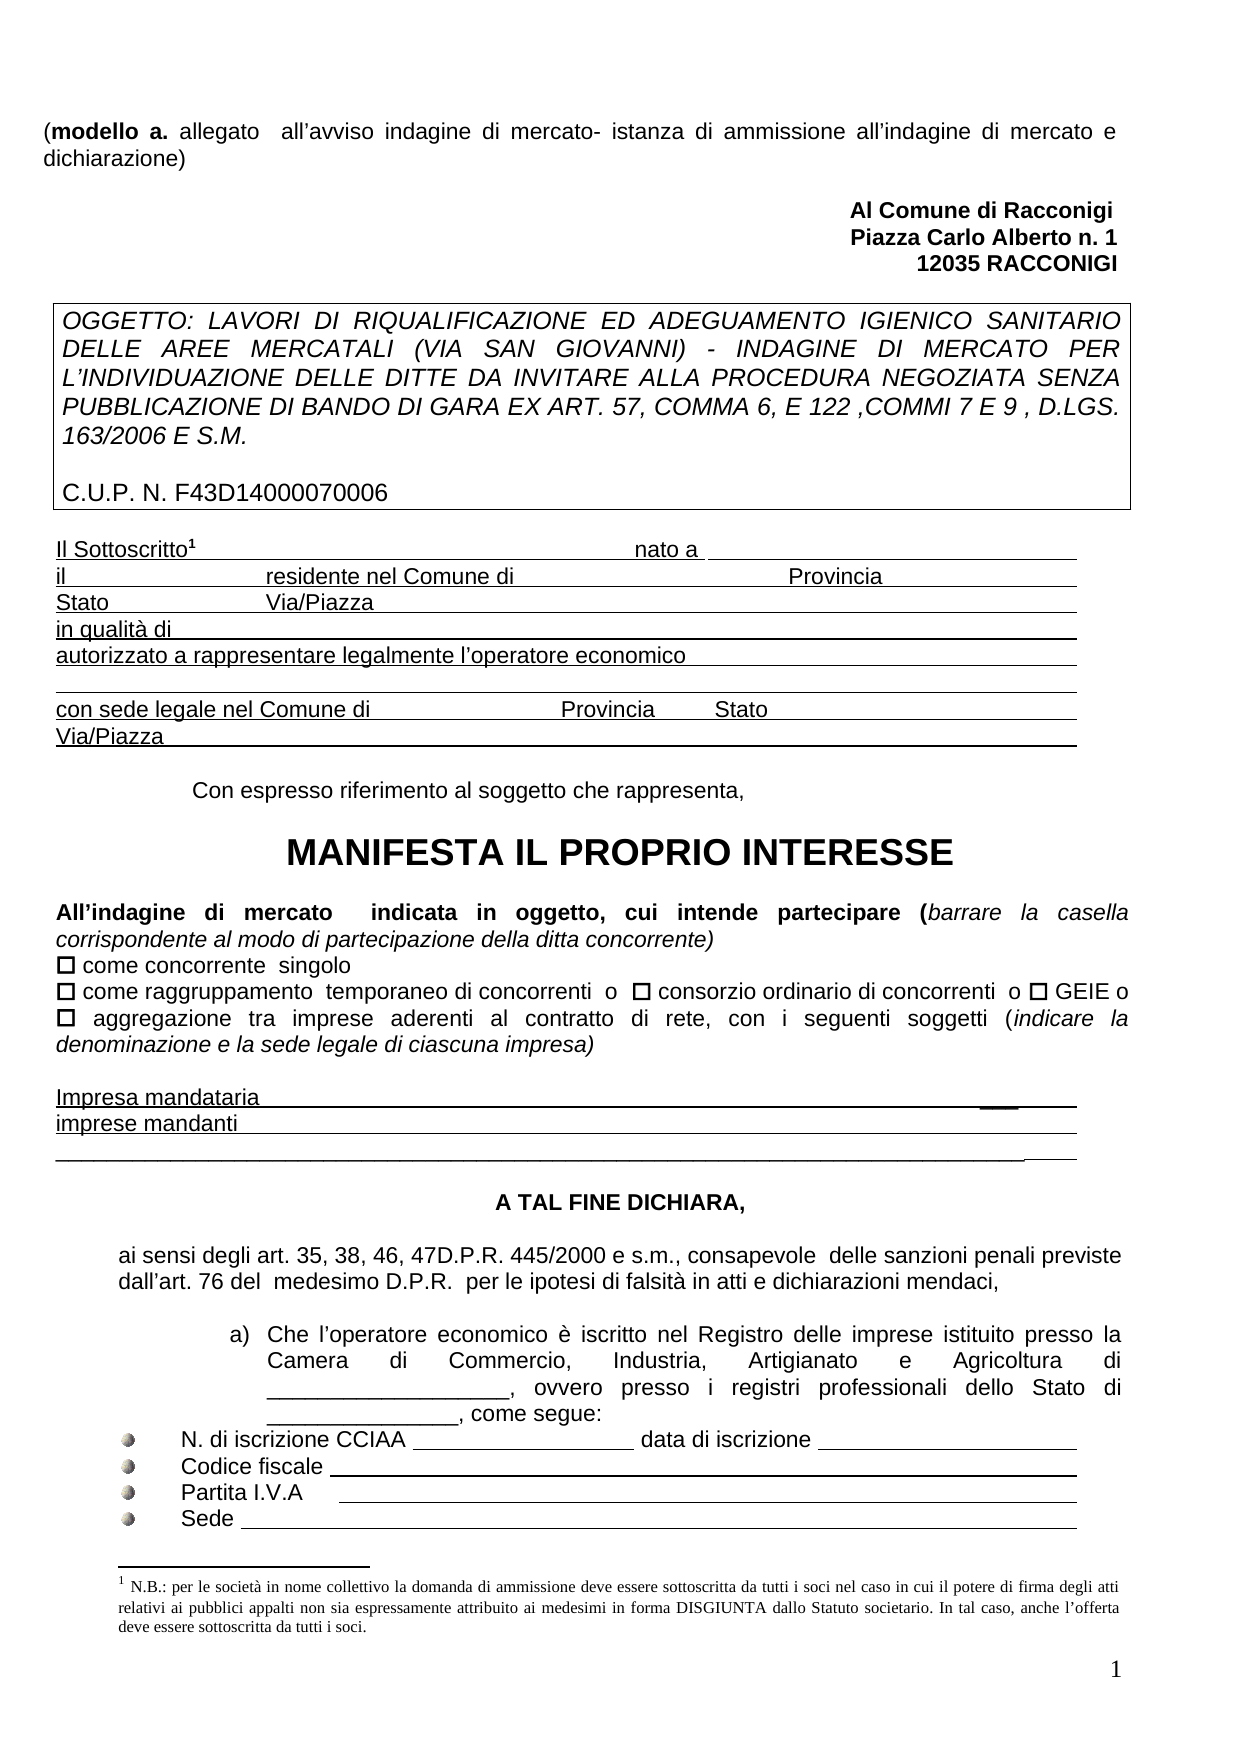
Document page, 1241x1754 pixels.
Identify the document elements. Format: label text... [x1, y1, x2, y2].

picture [119, 1457, 137, 1475]
text come raggruppamento temporaneo di concorrenti o consorzio ordinario di concorrenti o GEIE o aggregazione tra imprese aderenti al contratto di rete, con i seguenti soggetti (indicare la denominazione e la sede legale di ciascuna impresa) [56, 978, 1129, 1057]
text (modello a. allegato all’avviso indagine di mercato- istanza di ammissione all’indagine di mercato e dichiarazione) [43, 118, 1117, 171]
text Stato Via/Piazza [56, 589, 1216, 616]
text con sede legale nel Comune di Provincia Stato [56, 696, 1216, 723]
text OGGETTO: LAVORI DI RIQUALIFICAZIONE ED ADEGUAMENTO IGIENICO SANITARIO DELLE AREE MERCATALI (VIA SAN GIOVANNI) - INDAGINE DI MERCATO PER L’INDIVIDUAZIONE DELLE DITTE DA INVITARE ALLA PROCEDURA NEGOZIATA SENZA PUBBLICAZIONE DI BANDO DI GARA EX ART. 57, COMMA 6, E 122 ,COMMI 7 E 9 , D.LGS. 163/2006 E S.M. [54, 304, 1130, 449]
list N. di iscrizione CCIAA data di iscrizione [118, 1426, 1122, 1453]
text A TAL FINE DICHIARA, [118, 1189, 1122, 1215]
list Che l’operatore economico è iscritto nel Registro delle imprese istituito presso di Commercio, Industria, Artigianato e Agricoltura di ___________________, ovvero presso i registri professionali dello Stato di _______________, come segue: [229, 1321, 1122, 1426]
text Al Comune di Racconigi [43, 197, 1117, 223]
text MANIFESTA IL PROPRIO INTERESSE [118, 830, 1122, 873]
list Codice fiscale [118, 1453, 1122, 1479]
text All’indagine di mercato indicata in oggetto, cui intende partecipare (barrare la casella corrispondente al modo di partecipazione della ditta concorrente) [56, 899, 1129, 952]
text ai sensi degli art. 35, 38, 46, 47D.P.R. 445/2000 e s.m., consapevole delle sanzioni penali previste dall’art. 76 del medesimo D.P.R. per le ipotesi di falsità in atti e dichiarazioni mendaci, [118, 1242, 1122, 1294]
text il residente nel Comune di Provincia [56, 563, 1216, 589]
text 12035 RACCONIGI [118, 250, 1117, 276]
text autorizzato a rappresentare legalmente l’operatore economico [56, 642, 1216, 668]
text Piazza Carlo Alberto n. 1 [118, 223, 1117, 250]
list Partita I.V.A [118, 1479, 1122, 1505]
text ____________________________________________________________________________ [56, 1136, 1166, 1163]
picture [119, 1510, 137, 1527]
text Il Sottoscritto nato a [56, 536, 1216, 563]
text Con espresso riferimento al soggetto che rappresenta, [56, 777, 1166, 803]
text Impresa mandataria ___ [56, 1084, 1129, 1110]
text C.U.P. N. F43D14000070006 [54, 475, 1130, 509]
text imprese mandanti [56, 1110, 1166, 1136]
text Via/Piazza [56, 723, 1216, 749]
text come concorrente singolo [56, 952, 1166, 978]
list Sede [118, 1505, 1122, 1532]
picture [119, 1431, 137, 1448]
picture [119, 1483, 137, 1501]
text in qualità di [56, 616, 1216, 642]
